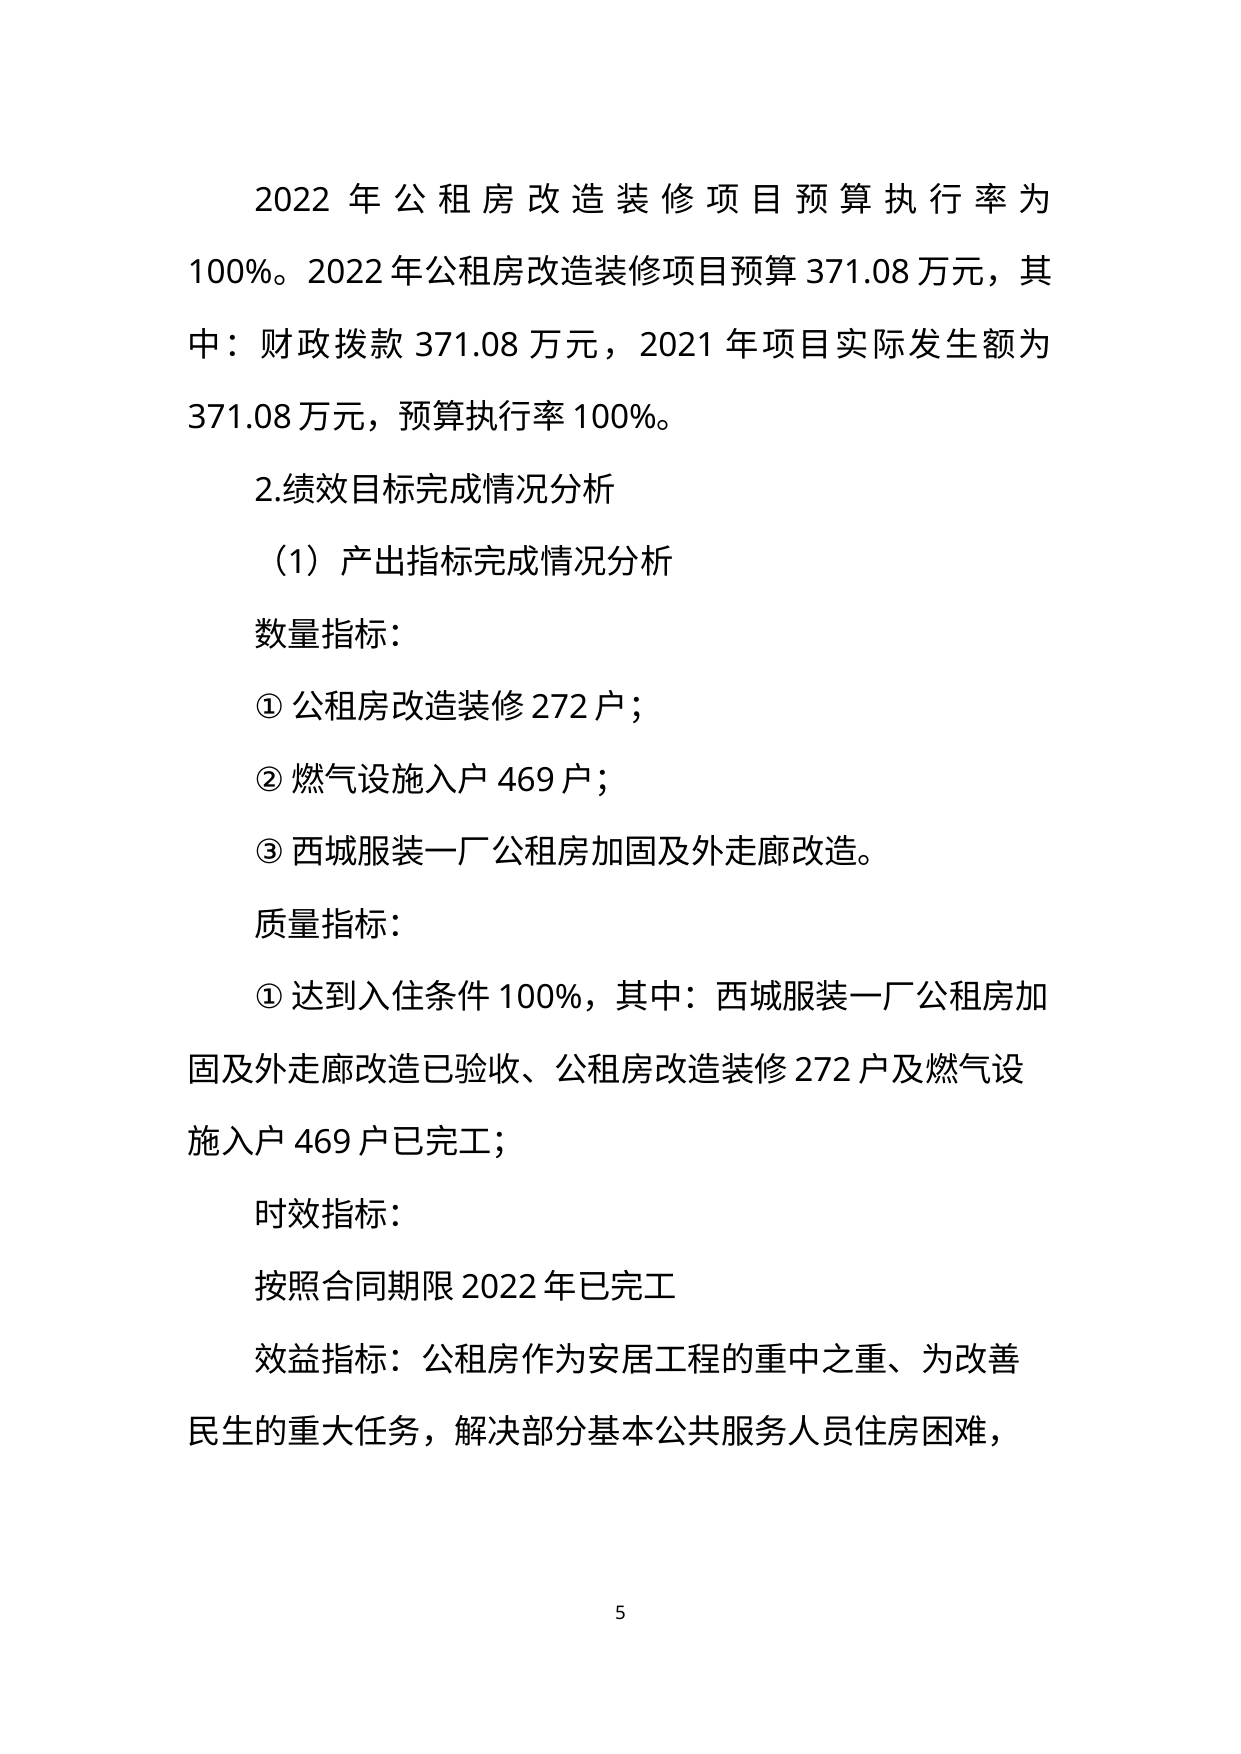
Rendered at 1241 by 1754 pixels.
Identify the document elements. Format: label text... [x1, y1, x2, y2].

text （1）产出指标完成情况分析 [187, 535, 1053, 583]
text 按照合同期限2022年已完工 [187, 1260, 1053, 1308]
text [187, 1333, 1053, 1453]
text ①达到入住条件100%，其中：西城服装一厂公租房加固及外走廊改造已验收、公租房改造装修272户及燃气设施入户469户已完工； [187, 970, 1053, 1163]
text ①公租房改造装修272户； [187, 680, 1053, 728]
text 2.绩效目标完成情况分析 [187, 462, 1053, 511]
text 数量指标： [187, 608, 1053, 656]
text 时效指标： [187, 1188, 1053, 1236]
text 2022年公租房改造装修项目预算执行率为100%。2022年公租房改造装修项目预算371.08万元，其中：财政拨款371.08万元，2021年项目实际发生额为371.08万元，预算执行率100%。 [187, 172, 1053, 438]
text 质量指标： [187, 898, 1053, 946]
text ③西城服装一厂公租房加固及外走廊改造。 [187, 825, 1053, 874]
text ②燃气设施入户469户； [187, 753, 1053, 801]
